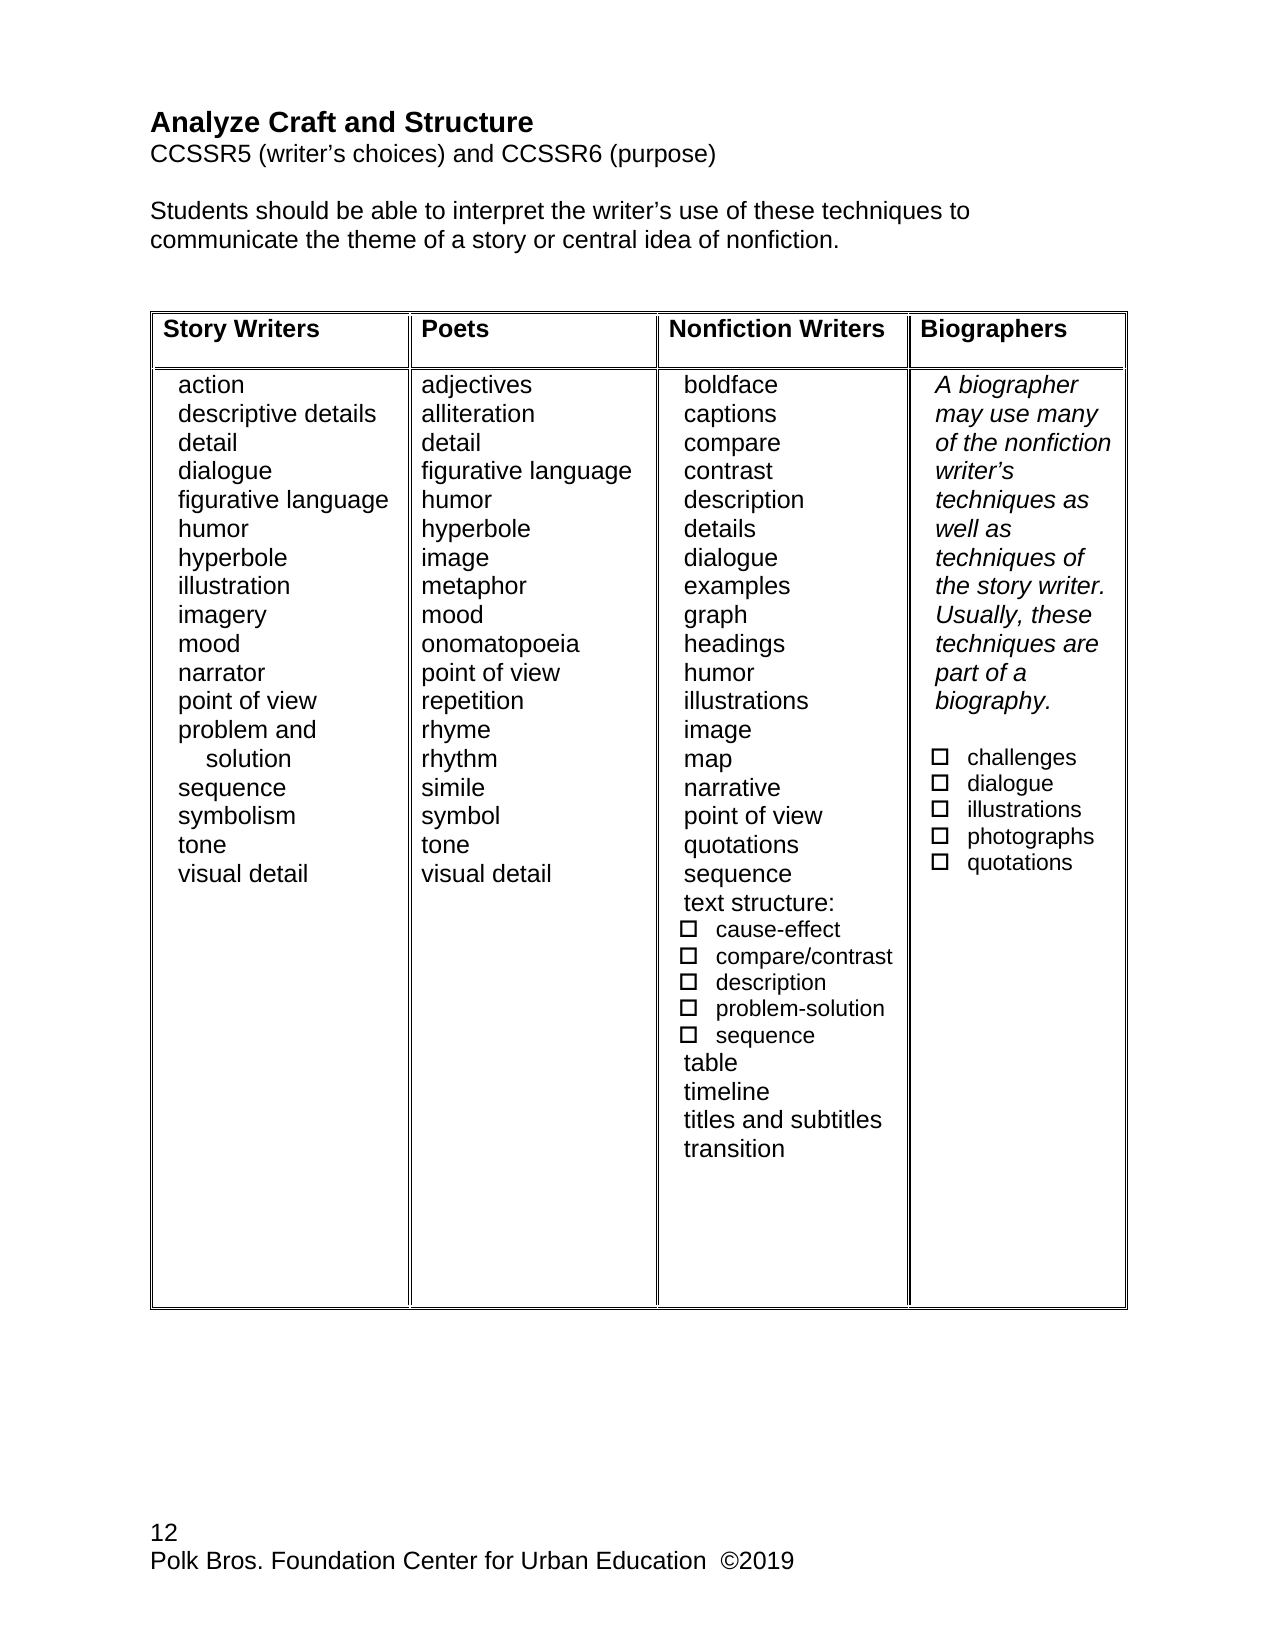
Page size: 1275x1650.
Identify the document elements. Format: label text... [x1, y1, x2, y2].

table_cell A biographer may use many of the nonfiction writer’s techniques as well as techniques of the story writer. Usually, these techniques are part of a biography. challenges dialogue illustrations photographs quotations [909, 367, 1125, 1307]
table_cell action descriptive details detail dialogue figurative language humor hyperbole illustration imagery mood narrator point of view problem and solution sequence symbolism tone visual detail [153, 367, 410, 1307]
table_cell boldface captions compare contrast description details dialogue examples graph headings humor illustrations image map narrative point of view quotations sequence text structure: cause-effect compare/contrast description problem-solution sequence table timeline titles and subtitles transition [658, 367, 909, 1307]
text CCSSR5 (writer’s choices) and CCSSR6 (purpose) [150, 138, 1125, 167]
table_header Biographers [909, 314, 1125, 367]
text Students should be able to interpret the writer’s use of these techniques to communicate the theme of a story or central idea of nonfiction. [150, 196, 1125, 253]
table_header Nonfiction Writers [658, 312, 909, 367]
table_cell adjectives alliteration detail figurative language humor hyperbole image metaphor mood onomatopoeia point of view repetition rhyme rhythm simile symbol tone visual detail [410, 370, 657, 1307]
text Analyze Craft and Structure [150, 105, 1125, 138]
table_header Story Writers [152, 312, 410, 367]
table_header Poets [410, 314, 657, 367]
